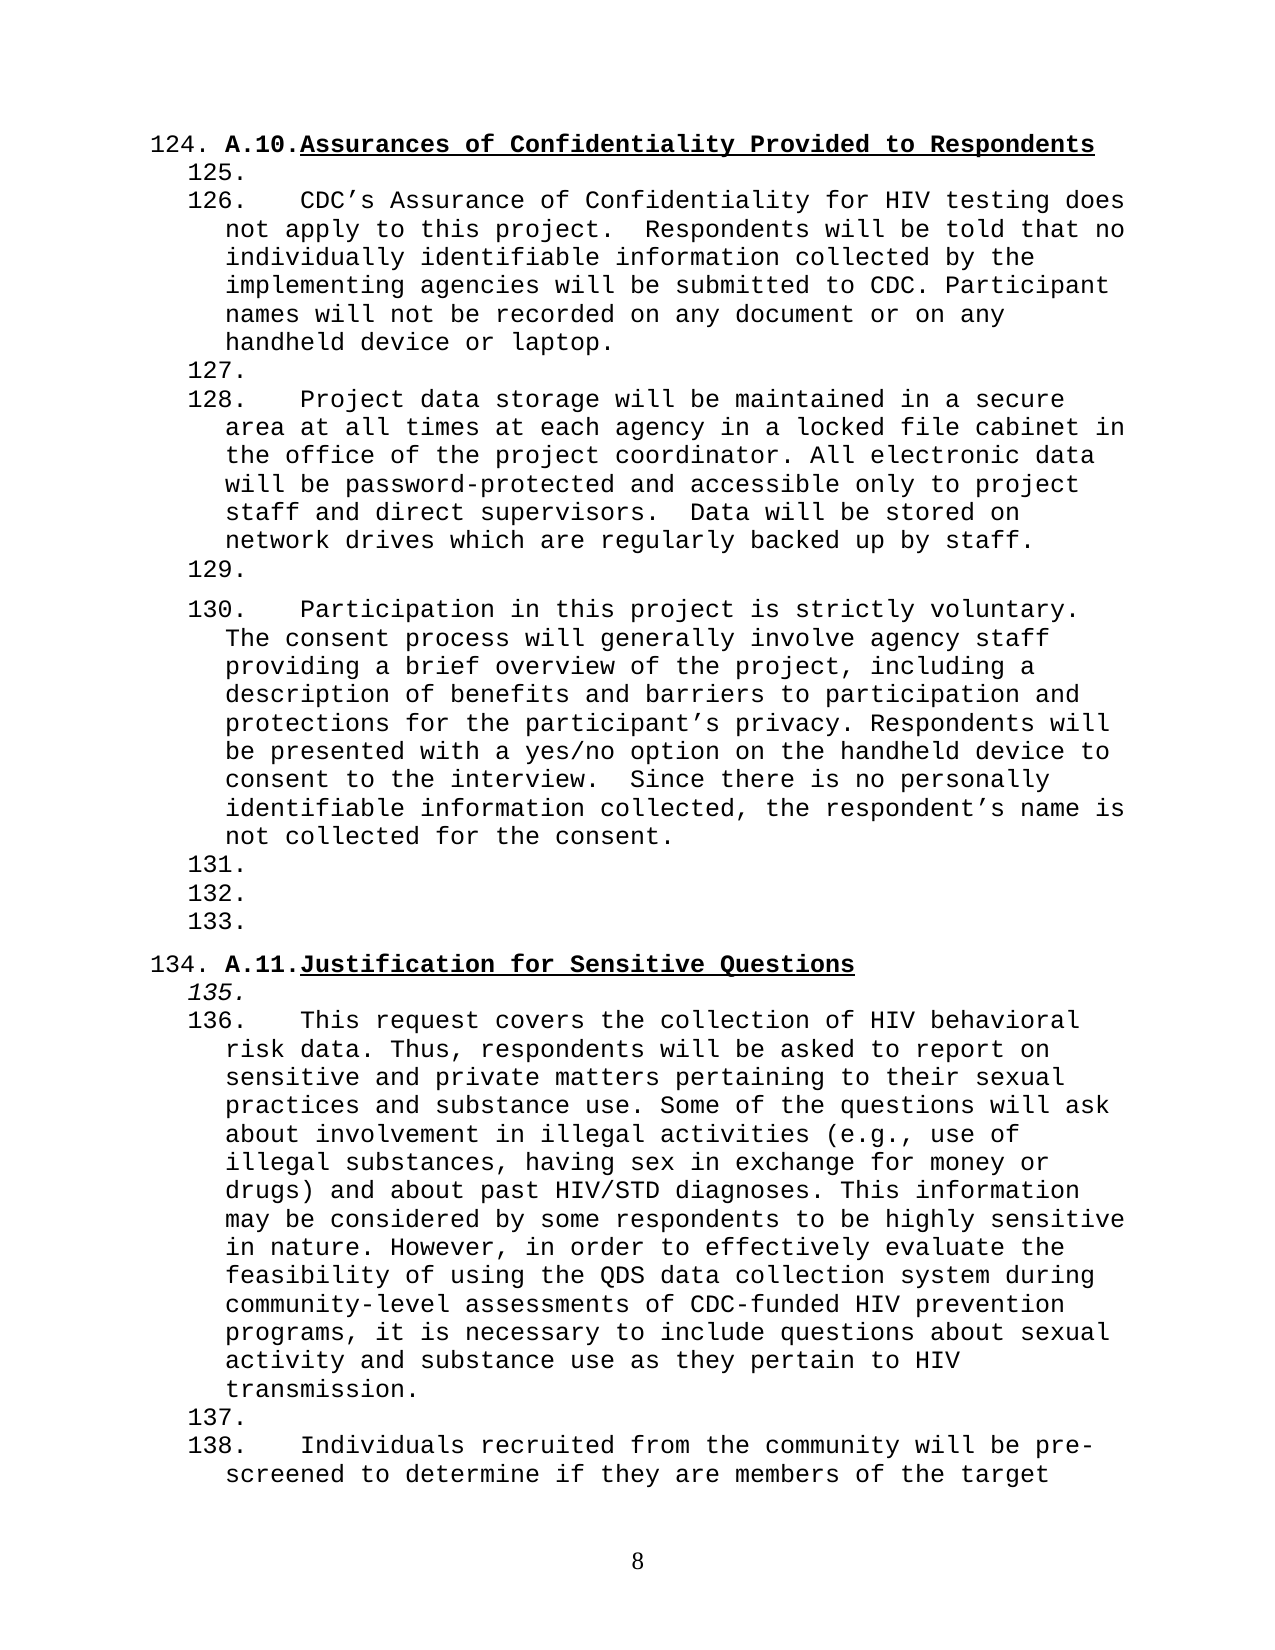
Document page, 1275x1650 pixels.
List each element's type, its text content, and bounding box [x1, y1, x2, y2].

text A.10.Assurances of Confidentiality Provided to Respondents [150, 131, 1125, 159]
text A.11.Justification for Sensitive Questions [150, 951, 1125, 979]
text Participation in this project is strictly voluntary. The consent process will generally involve agency staff providing a brief overview of the project, including a description of benefits and barriers to participation and protections for the participant’s privacy. Respondents will be presented with a yes/no option on the handheld device to consent to the interview. Since there is no personally identifiable information collected, the respondent’s name is not collected for the consent. [187, 597, 1125, 852]
text CDC’s Assurance of Confidentiality for HIV testing does not apply to this project. Respondents will be told that no individually identifiable information collected by the implementing agencies will be submitted to CDC. Participant names will not be recorded on any document or on any handheld device or laptop. [187, 188, 1125, 358]
text This request covers the collection of HIV behavioral risk data. Thus, respondents will be asked to report on sensitive and private matters pertaining to their sexual practices and substance use. Some of the questions will ask about involvement in illegal activities (e.g., use of illegal substances, having sex in exchange for money or drugs) and about past HIV/STD diagnoses. This information may be considered by some respondents to be highly sensitive in nature. However, in order to effectively evaluate the feasibility of using the QDS data collection system during community-level assessments of CDC-funded HIV prevention programs, it is necessary to include questions about sexual activity and substance use as they pertain to HIV transmission. [187, 1008, 1125, 1404]
text Project data storage will be maintained in a secure area at all times at each agency in a locked file cabinet in the office of the project coordinator. All electronic data will be password-protected and accessible only to project staff and direct supervisors. Data will be stored on network drives which are regularly backed up by staff. [187, 386, 1125, 556]
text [187, 1433, 1125, 1489]
